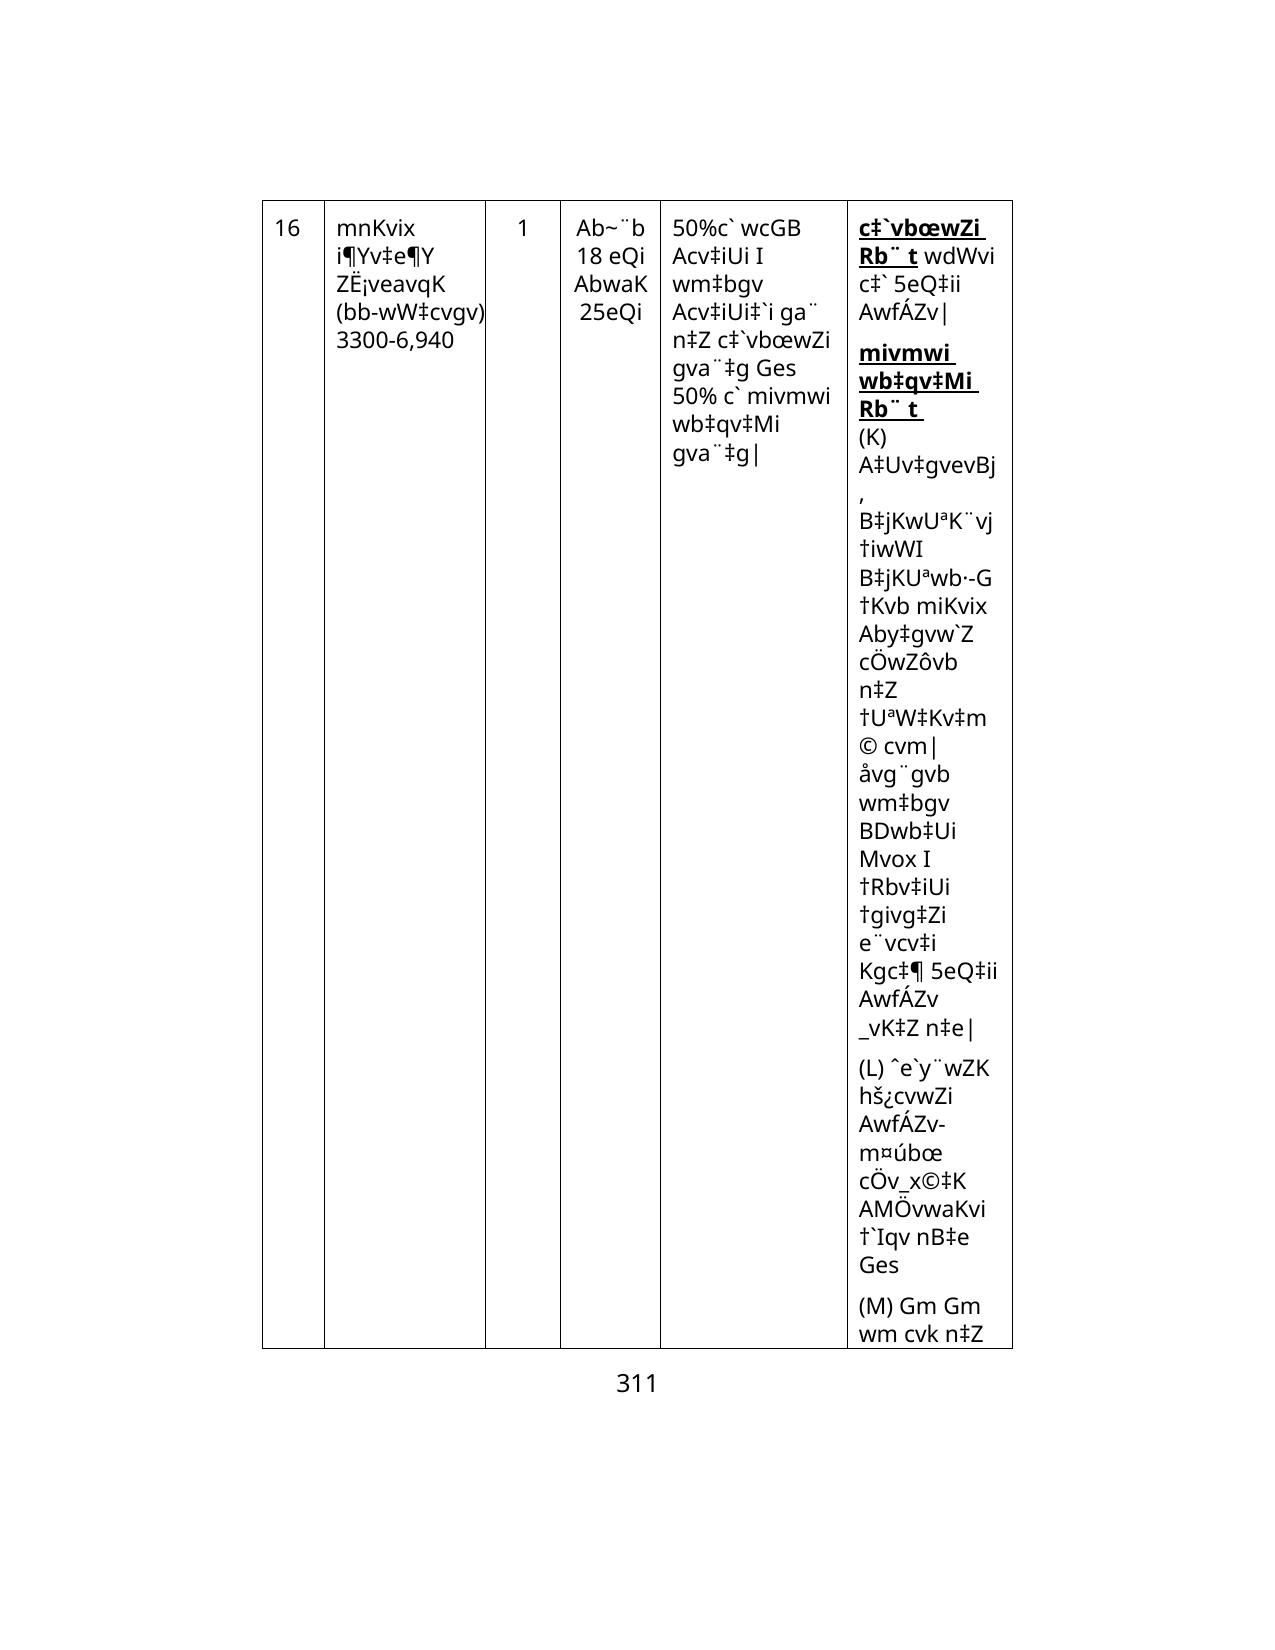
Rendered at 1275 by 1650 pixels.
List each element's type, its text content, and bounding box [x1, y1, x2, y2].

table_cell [325, 201, 485, 1348]
table_cell 16 [263, 201, 324, 1348]
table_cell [661, 201, 847, 1348]
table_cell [561, 201, 660, 1348]
table_cell 1 [486, 201, 560, 1348]
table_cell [848, 201, 1012, 1348]
